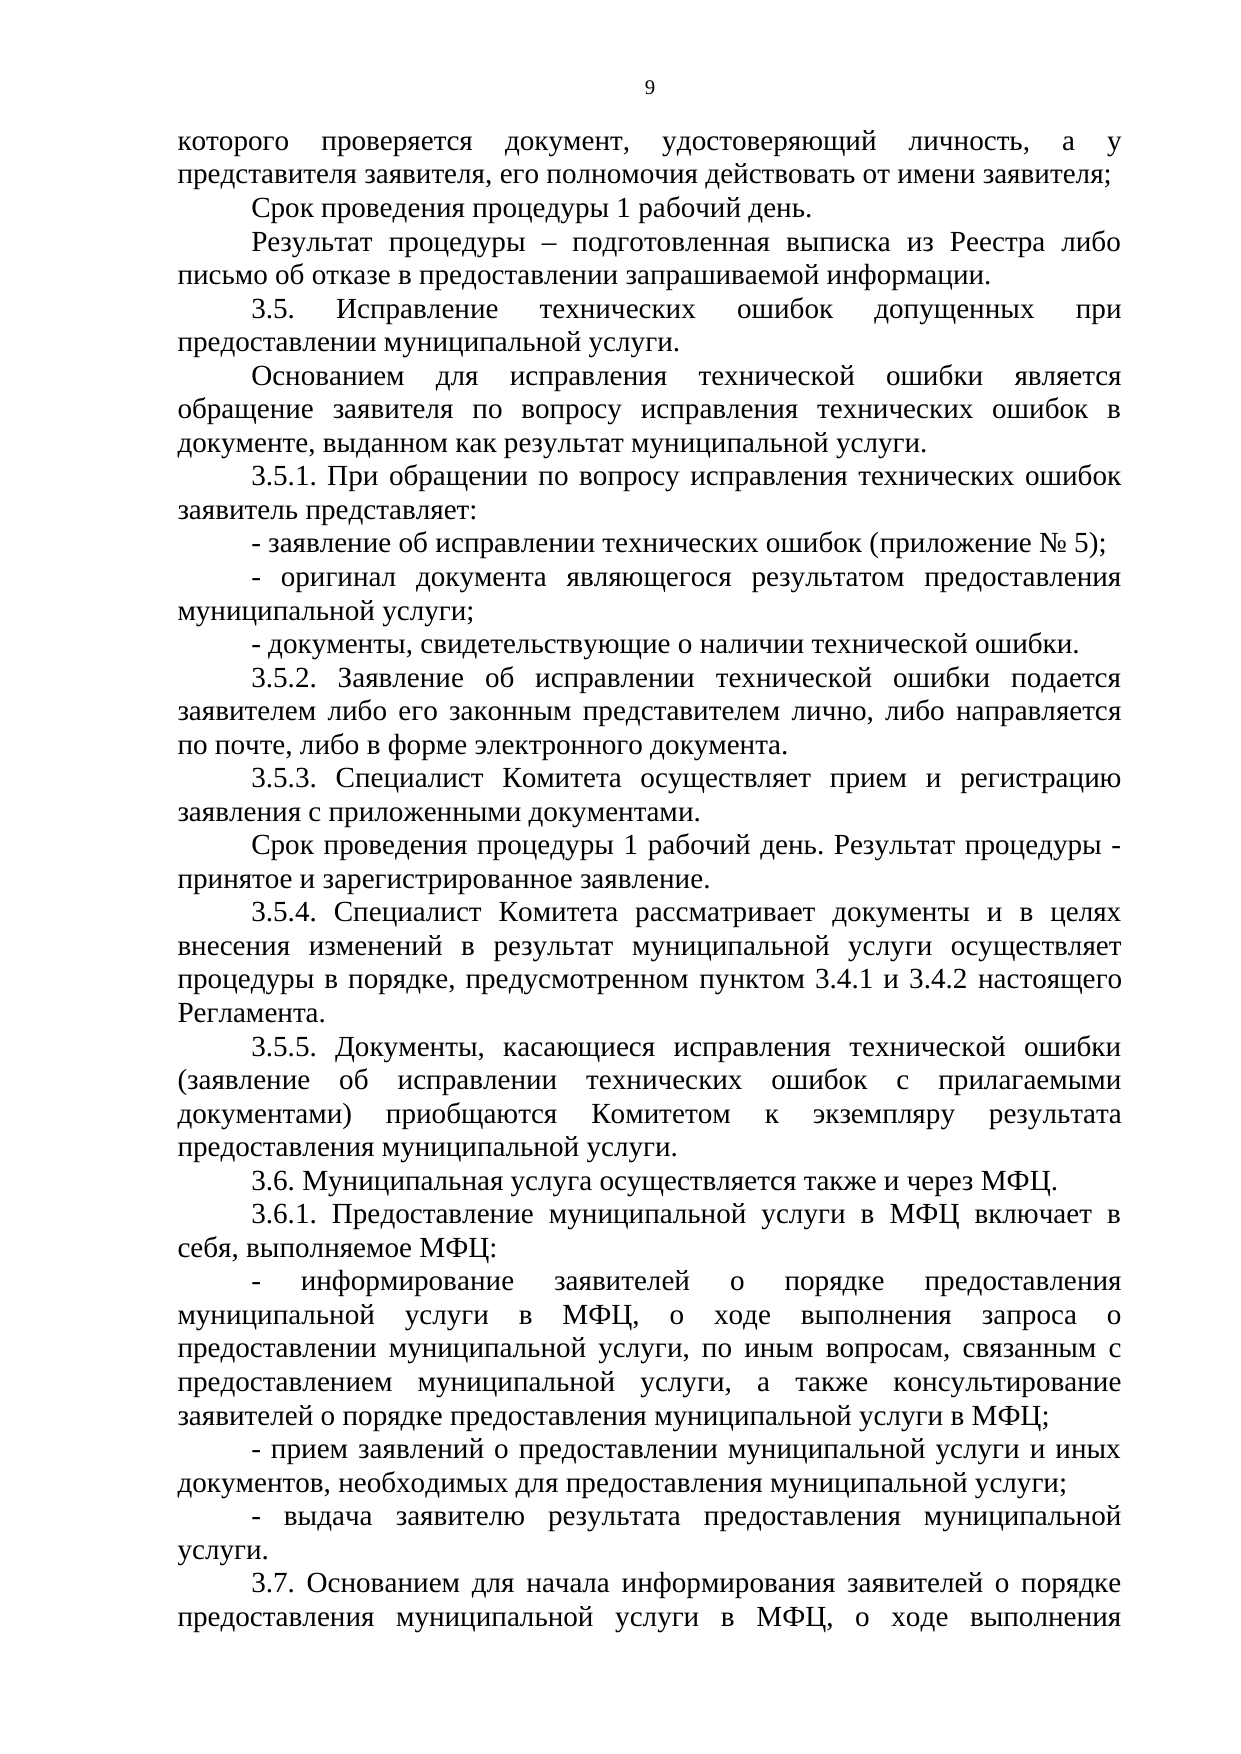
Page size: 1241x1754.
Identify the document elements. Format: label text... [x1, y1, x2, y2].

text 3.6. Муниципальная услуга осуществляется также и через МФЦ. [177, 1163, 1122, 1196]
text - документы, свидетельствующие о наличии технической ошибки. [177, 626, 1122, 660]
text Срок проведения процедуры 1 рабочий день. [177, 190, 1122, 224]
text 3.6.1. Предоставление муниципальной услуги в МФЦ включает в себя, выполняемое МФЦ: [177, 1196, 1122, 1263]
text - выдача заявителю результата предоставления муниципальной услуги. [177, 1498, 1122, 1565]
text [177, 123, 1122, 190]
text Основанием для исправления технической ошибки является обращение заявителя по вопросу исправления технических ошибок в документе, выданном как результат муниципальной услуги. [177, 358, 1122, 458]
text - прием заявлений о предоставлении муниципальной услуги и иных документов, необходимых для предоставления муниципальной услуги; [177, 1431, 1122, 1498]
text 3.5.2. Заявление об исправлении технической ошибки подается заявителем либо его законным представителем лично, либо направляется по почте, либо в форме электронного документа. [177, 660, 1122, 760]
text - заявление об исправлении технических ошибок (приложение № 5); [177, 526, 1122, 559]
text - оригинал документа являющегося результатом предоставления муниципальной услуги; [177, 559, 1122, 626]
text 3.5. Исправление технических ошибок допущенных при предоставлении муниципальной услуги. [177, 291, 1122, 358]
text 3.5.1. При обращении по вопросу исправления технических ошибок заявитель представляет: [177, 458, 1122, 526]
text 3.5.3. Специалист Комитета осуществляет прием и регистрацию заявления с приложенными документами. [177, 760, 1122, 827]
text Срок проведения процедуры 1 рабочий день. Результат процедуры - принятое и зарегистрированное заявление. [177, 827, 1122, 894]
text 3.5.4. Специалист Комитета рассматривает документы и в целях внесения изменений в результат муниципальной услуги осуществляет процедуры в порядке, предусмотренном пунктом 3.4.1 и 3.4.2 настоящего Регламента. [177, 894, 1122, 1029]
text Результат процедуры – подготовленная выписка из Реестра либо письмо об отказе в предоставлении запрашиваемой информации. [177, 224, 1122, 291]
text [177, 1565, 1122, 1632]
text - информирование заявителей о порядке предоставления муниципальной услуги в МФЦ, о ходе выполнения запроса о предоставлении муниципальной услуги, по иным вопросам, связанным с предоставлением муниципальной услуги, а также консультирование заявителей о порядке предоставления муниципальной услуги в МФЦ; [177, 1263, 1122, 1431]
text 3.5.5. Документы, касающиеся исправления технической ошибки (заявление об исправлении технических ошибок с прилагаемыми документами) приобщаются Комитетом к экземпляру результата предоставления муниципальной услуги. [177, 1029, 1122, 1163]
